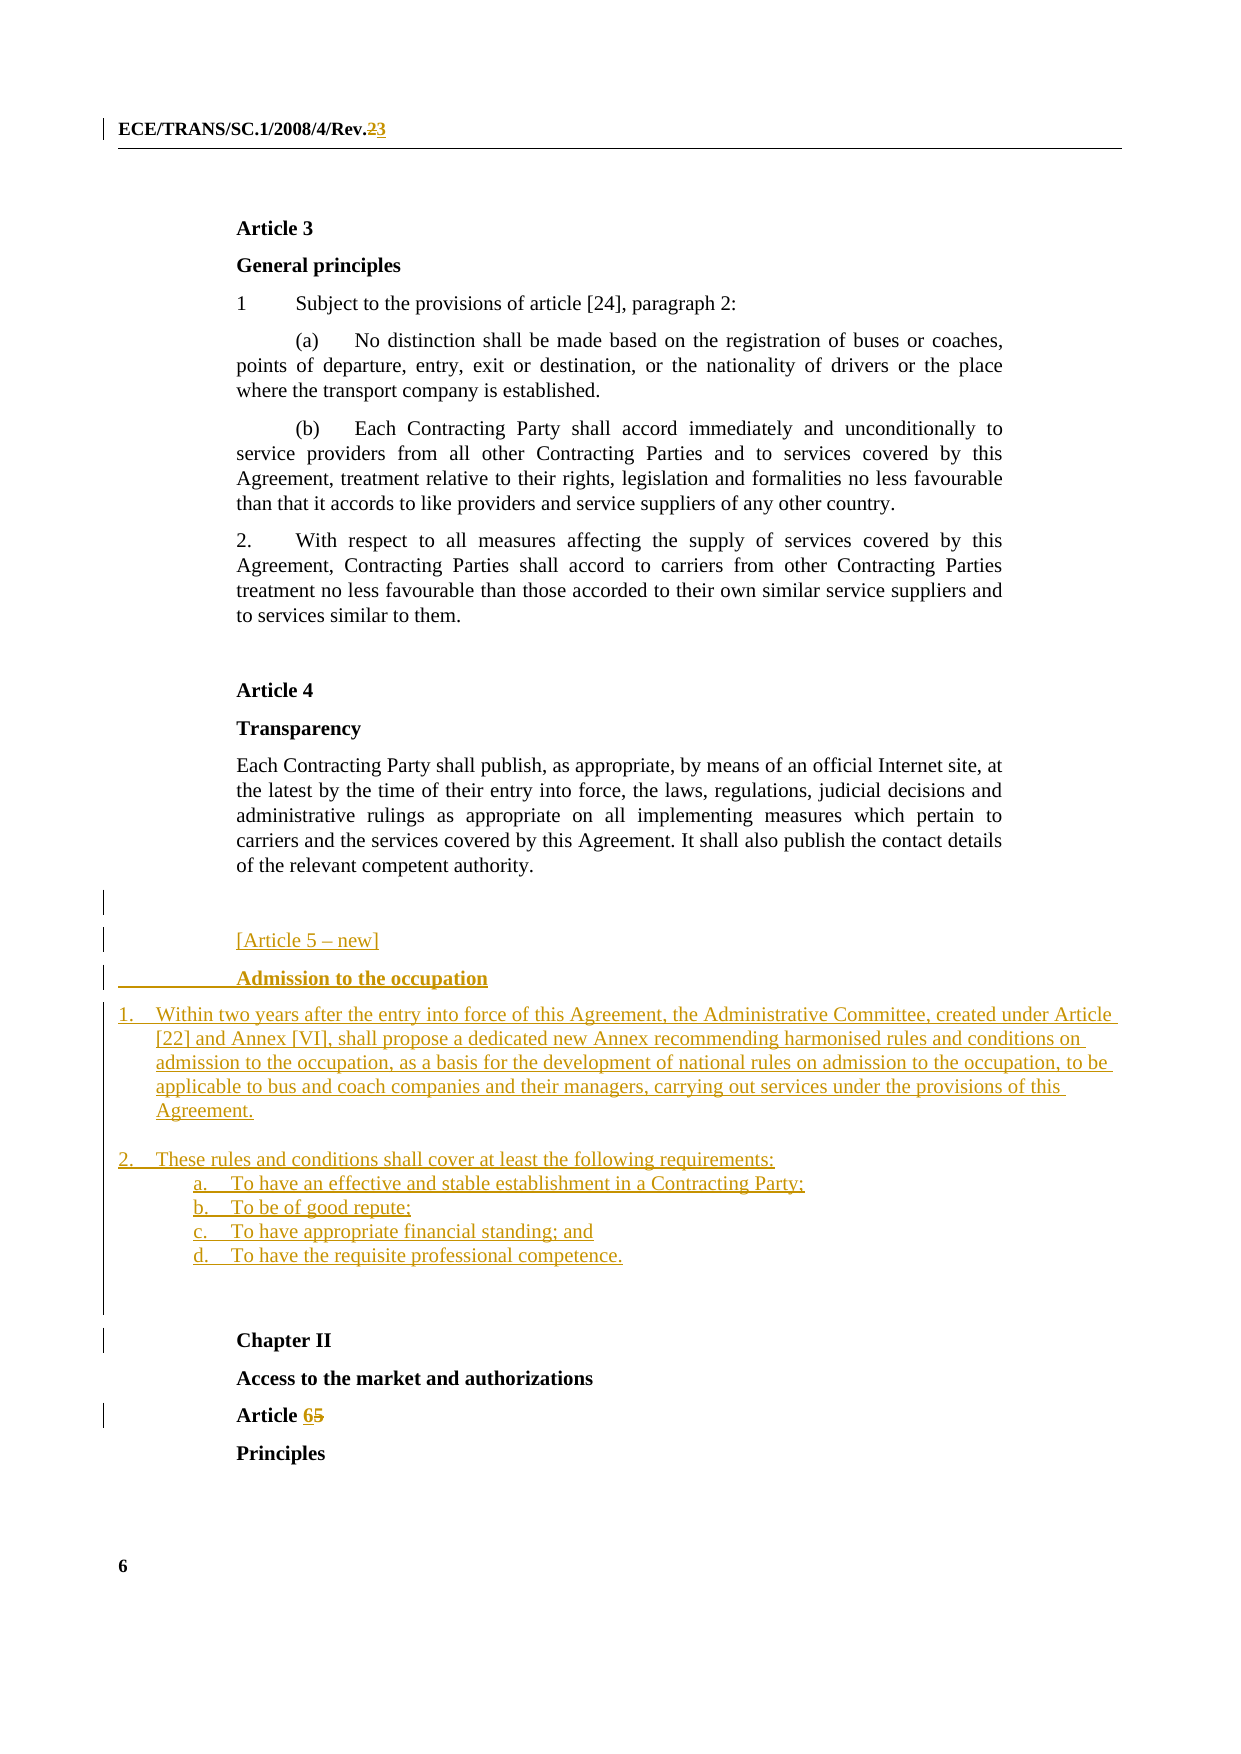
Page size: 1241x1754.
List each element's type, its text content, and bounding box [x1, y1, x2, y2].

text Access to the market and authorizations [236, 1365, 1004, 1390]
text Article [236, 1402, 1004, 1427]
text Each Contracting Party shall publish, as appropriate, by means of an official Internet site, at the latest by the time of their entry into force, the laws, regulations, judicial decisions and administrative rulings as appropriate on all implementing measures which pertain to carriers and the services covered by this Agreement. It shall also publish the contact details of the relevant competent authority. [236, 752, 1004, 877]
text Chapter II [236, 1327, 1004, 1352]
text 1 Subject to the provisions of article [24], paragraph 2: [236, 290, 1004, 315]
text 2. With respect to all measures affecting the supply of services covered by this Agreement, Contracting Parties shall accord to carriers from other Contracting Parties treatment no less favourable than those accorded to their own similar service suppliers and to services similar to them. [236, 527, 1004, 627]
text Principles [236, 1440, 1004, 1465]
text (a) No distinction shall be made based on the registration of buses or coaches, points of departure, entry, exit or destination, or the nationality of drivers or the place where the transport company is established. [236, 327, 1004, 402]
text Transparency [236, 715, 1004, 740]
text (b) Each Contracting Party shall accord immediately and unconditionally to service providers from all other Contracting Parties and to services covered by this Agreement, treatment relative to their rights, legislation and formalities no less favourable than that it accords to like providers and service suppliers of any other country. [236, 415, 1004, 515]
text General principles [236, 252, 1004, 277]
text Article 3 [236, 215, 1004, 240]
text Article 4 [236, 677, 1004, 702]
